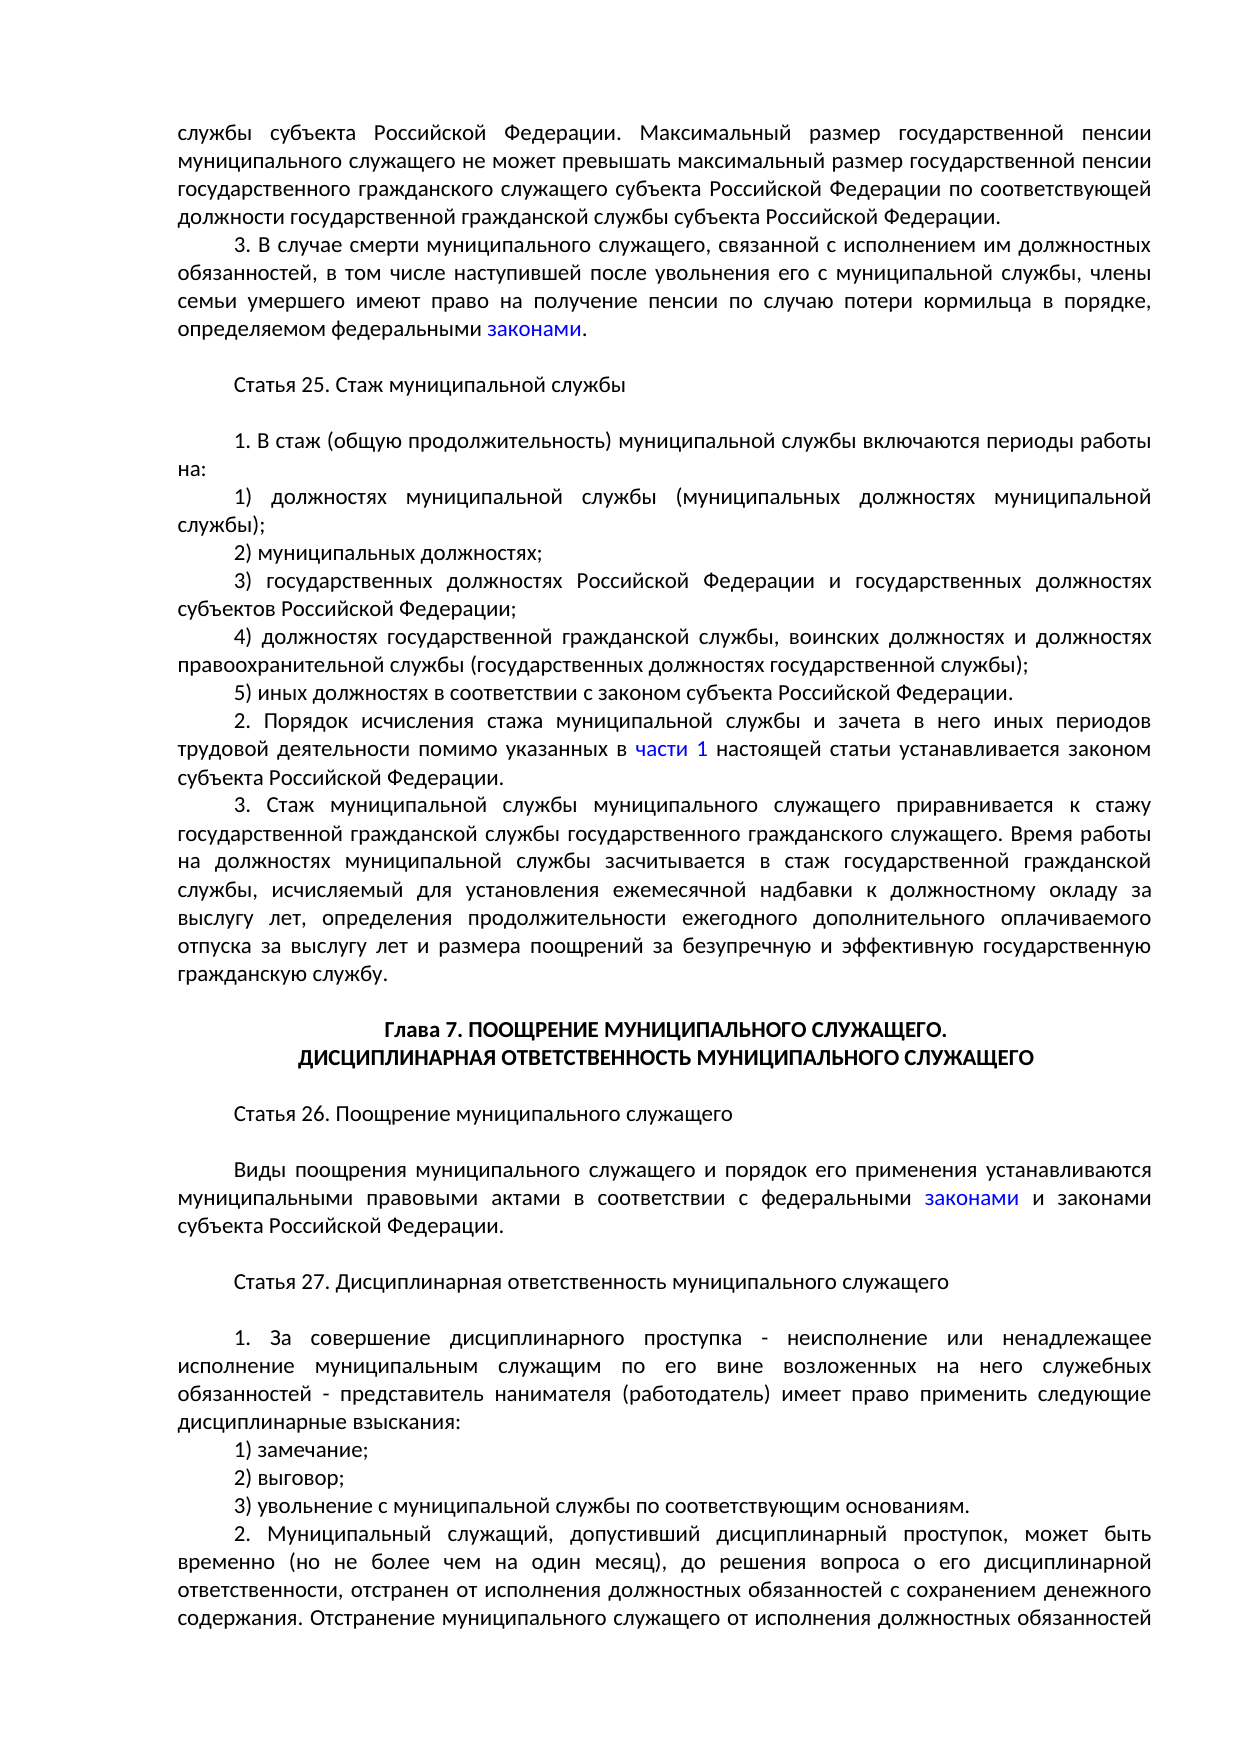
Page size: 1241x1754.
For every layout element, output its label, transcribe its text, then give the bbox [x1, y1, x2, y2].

text 2. Порядок исчисления стажа муниципальной службы и зачета в него иных периодов трудовой деятельности помимо указанных в части 1 настоящей статьи устанавливается законом субъекта Российской Федерации. [177, 707, 1152, 791]
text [177, 118, 1152, 230]
text Глава 7. ПООЩРЕНИЕ МУНИЦИПАЛЬНОГО СЛУЖАЩЕГО. [177, 1015, 1152, 1043]
text 4) должностях государственной гражданской службы, воинских должностях и должностях правоохранительной службы (государственных должностях государственной службы); [177, 622, 1152, 678]
text 3. В случае смерти муниципального служащего, связанной с исполнением им должностных обязанностей, в том числе наступившей после увольнения его с муниципальной службы, члены семьи умершего имеют право на получение пенсии по случаю потери кормильца в порядке, определяемом федеральными законами. [177, 230, 1152, 342]
text 1. В стаж (общую продолжительность) муниципальной службы включаются периоды работы на: [177, 426, 1152, 482]
text ДИСЦИПЛИНАРНАЯ ОТВЕТСТВЕННОСТЬ МУНИЦИПАЛЬНОГО СЛУЖАЩЕГО [177, 1043, 1152, 1071]
text 5) иных должностях в соответствии с законом субъекта Российской Федерации. [177, 678, 1152, 707]
text Статья 25. Стаж муниципальной службы [177, 370, 1152, 398]
text 3. Стаж муниципальной службы муниципального служащего приравнивается к стажу государственной гражданской службы государственного гражданского служащего. Время работы на должностях муниципальной службы засчитывается в стаж государственной гражданской службы, исчисляемый для установления ежемесячной надбавки к должностному окладу за выслугу лет, определения продолжительности ежегодного дополнительного оплачиваемого отпуска за выслугу лет и размера поощрений за безупречную и эффективную государственную гражданскую службу. [177, 791, 1152, 987]
text 1) замечание; [177, 1435, 1152, 1463]
text Статья 26. Поощрение муниципального служащего [177, 1099, 1152, 1127]
text 3) государственных должностях Российской Федерации и государственных должностях субъектов Российской Федерации; [177, 566, 1152, 622]
text 1) должностях муниципальной службы (муниципальных должностях муниципальной службы); [177, 482, 1152, 538]
text 2) муниципальных должностях; [177, 538, 1152, 566]
text 1. За совершение дисциплинарного проступка - неисполнение или ненадлежащее исполнение муниципальным служащим по его вине возложенных на него служебных обязанностей - представитель нанимателя (работодатель) имеет право применить следующие дисциплинарные взыскания: [177, 1323, 1152, 1435]
text 2) выговор; [177, 1463, 1152, 1491]
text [177, 1519, 1152, 1631]
text Статья 27. Дисциплинарная ответственность муниципального служащего [177, 1267, 1152, 1295]
text 3) увольнение с муниципальной службы по соответствующим основаниям. [177, 1491, 1152, 1519]
text Виды поощрения муниципального служащего и порядок его применения устанавливаются муниципальными правовыми актами в соответствии с федеральными законами и законами субъекта Российской Федерации. [177, 1155, 1152, 1239]
